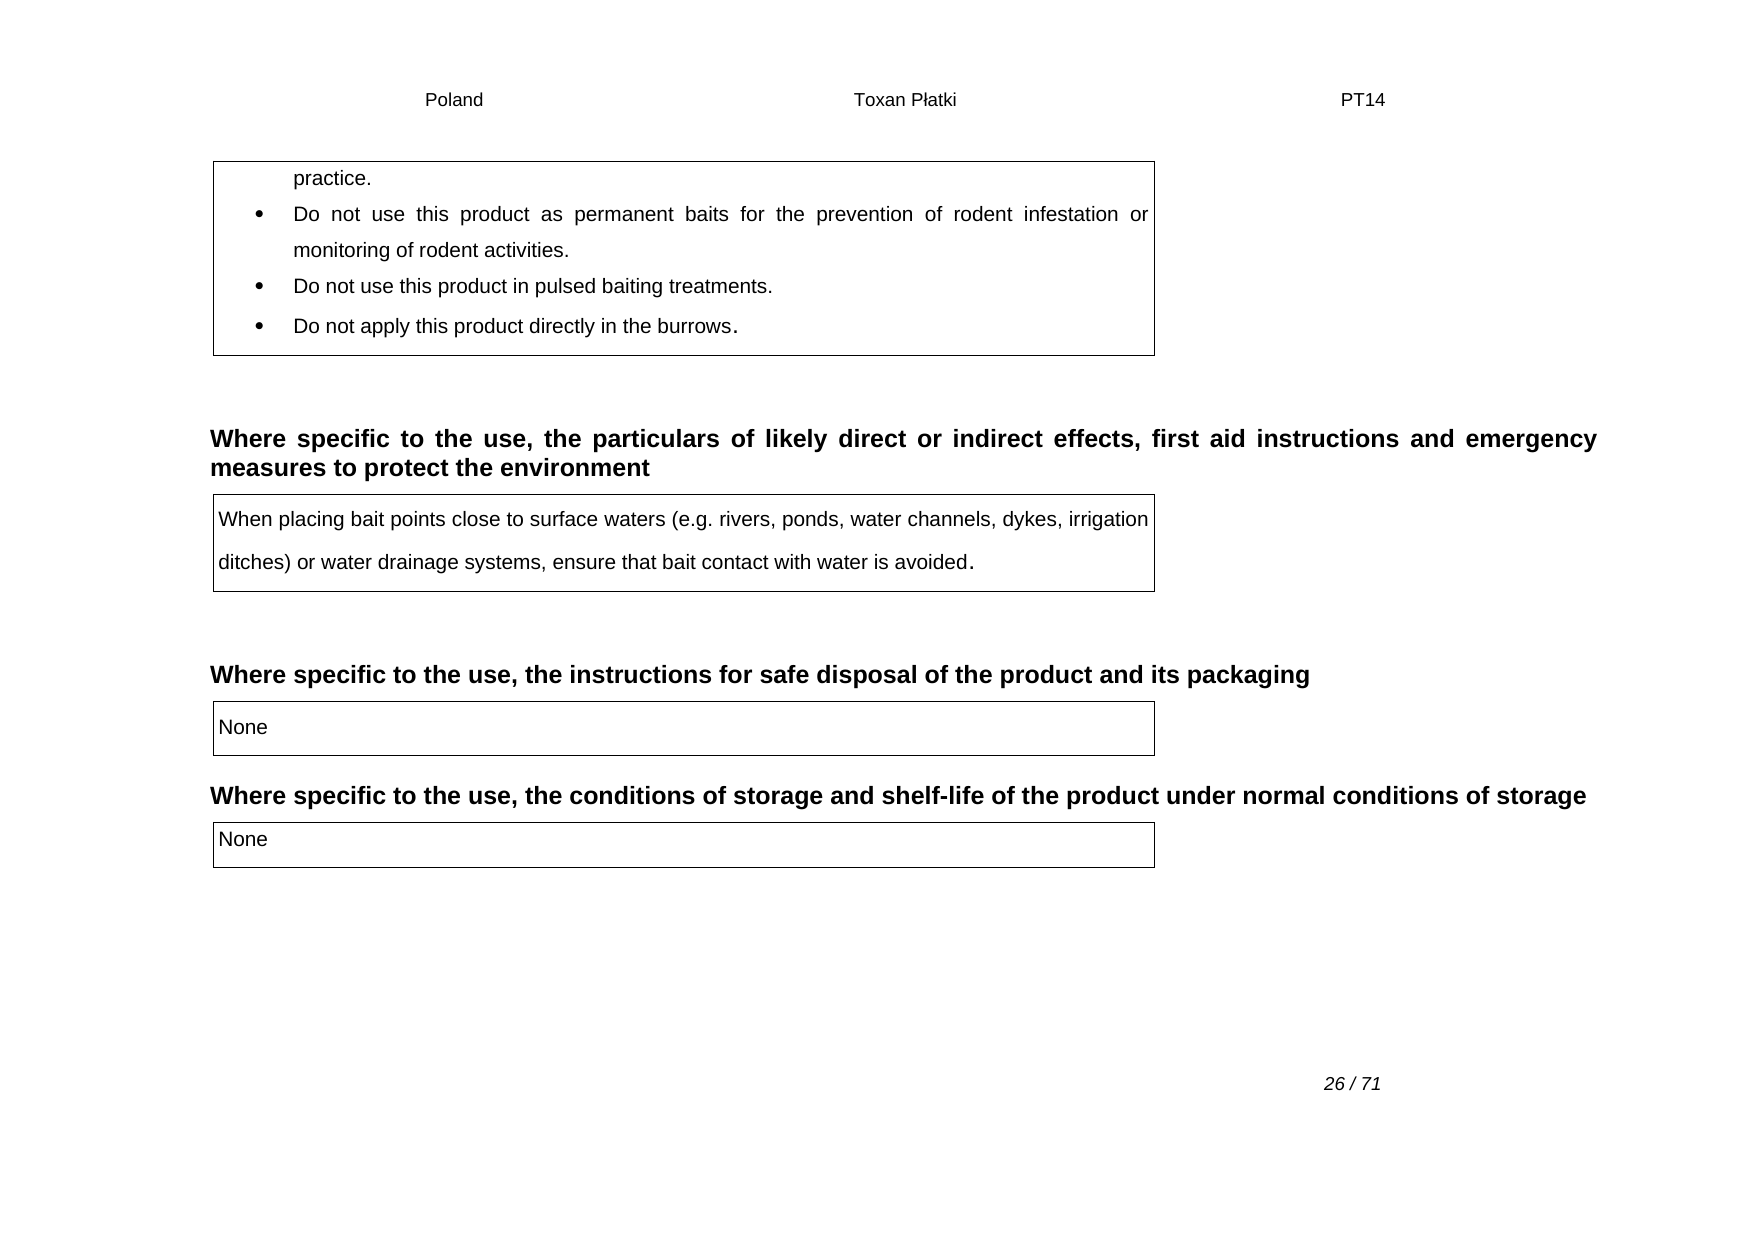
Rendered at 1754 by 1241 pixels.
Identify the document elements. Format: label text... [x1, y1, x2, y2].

table_header None [214, 702, 1154, 754]
table_header None [214, 823, 1154, 867]
table_header When placing bait points close to surface waters (e.g. rivers, ponds, water channels, dykes, irrigation ditches) or water drainage systems, ensure that bait contact with water is avoided. [214, 495, 1154, 591]
subtitle Where specific to the use, the conditions of storage and shelf-life of the product under normal conditions of storage [210, 781, 1600, 809]
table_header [214, 162, 1154, 354]
subtitle Where specific to the use, the instructions for safe disposal of the product and its packaging [210, 660, 1600, 688]
subtitle Where specific to the use, the particulars of likely direct or indirect effects, first aid instructions and emergency measures to protect the environment [210, 424, 1600, 481]
